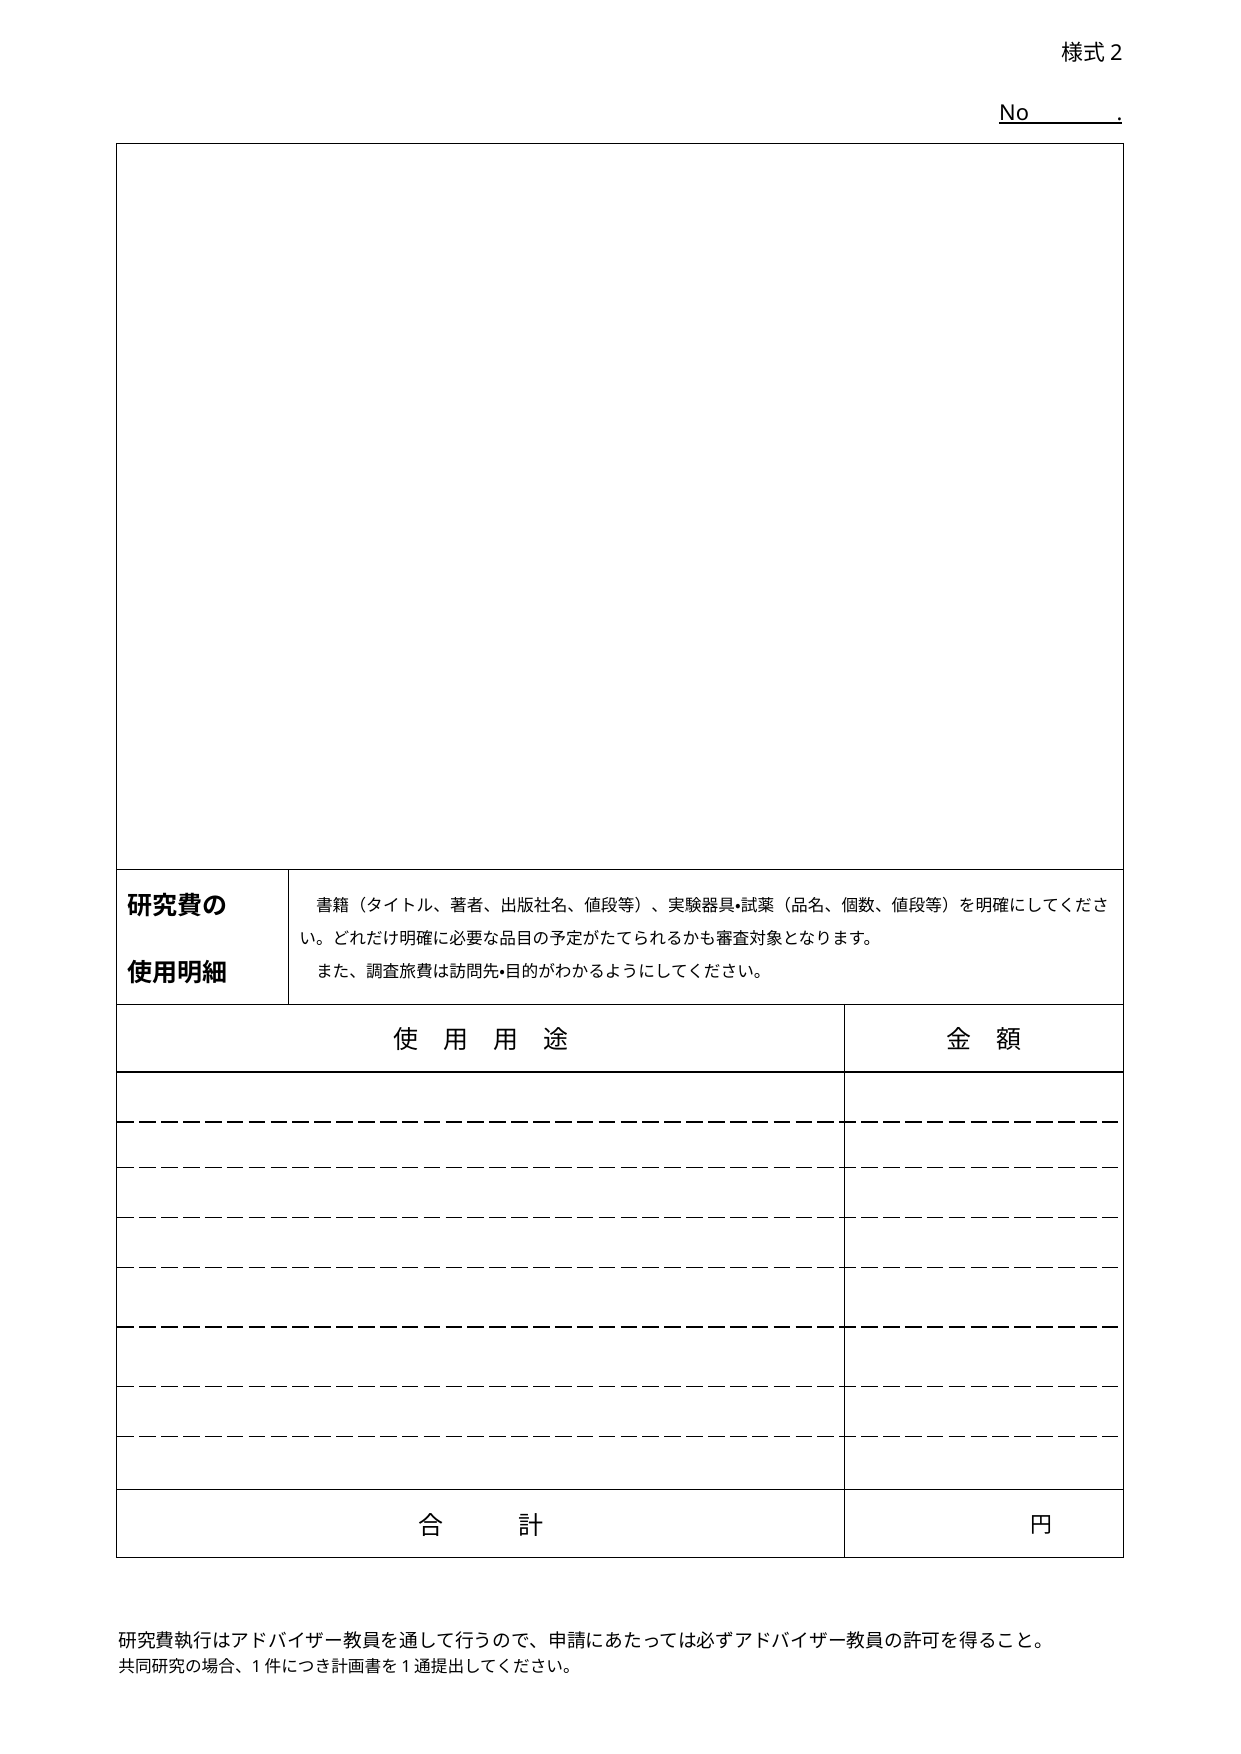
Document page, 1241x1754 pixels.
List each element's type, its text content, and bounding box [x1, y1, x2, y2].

table_cell 書籍（タイトル、著者、出版社名、値段等）、実験器具•試薬（品名、個数、値段等）を明確にしてください。どれだけ明確に必要な品目の予定がたてられるかも審査対象となります。 また、調査旅費は訪問先•目的がわかるようにしてください。 [289, 870, 1123, 1004]
table_cell 研究費の 使用明細 [117, 870, 288, 1004]
table_cell 金 額 [845, 1005, 1123, 1071]
table_cell [117, 1121, 844, 1167]
table_cell [117, 1326, 844, 1386]
table_cell [845, 1121, 1123, 1167]
table_cell [117, 144, 1123, 869]
table_cell [117, 1073, 844, 1121]
table_cell [845, 1326, 1123, 1386]
table_cell 合 計 [117, 1490, 844, 1557]
table_cell [117, 1267, 844, 1326]
table_cell [845, 1386, 1123, 1436]
table_cell [845, 1267, 1123, 1326]
table_cell [845, 1073, 1123, 1121]
table_cell [117, 1167, 844, 1217]
table_cell [845, 1436, 1123, 1489]
table_cell [117, 1386, 844, 1436]
table_cell [845, 1167, 1123, 1217]
table_cell [117, 1217, 844, 1267]
table_cell [845, 1217, 1123, 1267]
table_cell 使 用 用 途 [117, 1005, 844, 1071]
table_cell 円 [845, 1490, 1123, 1557]
table_cell [117, 1436, 844, 1489]
